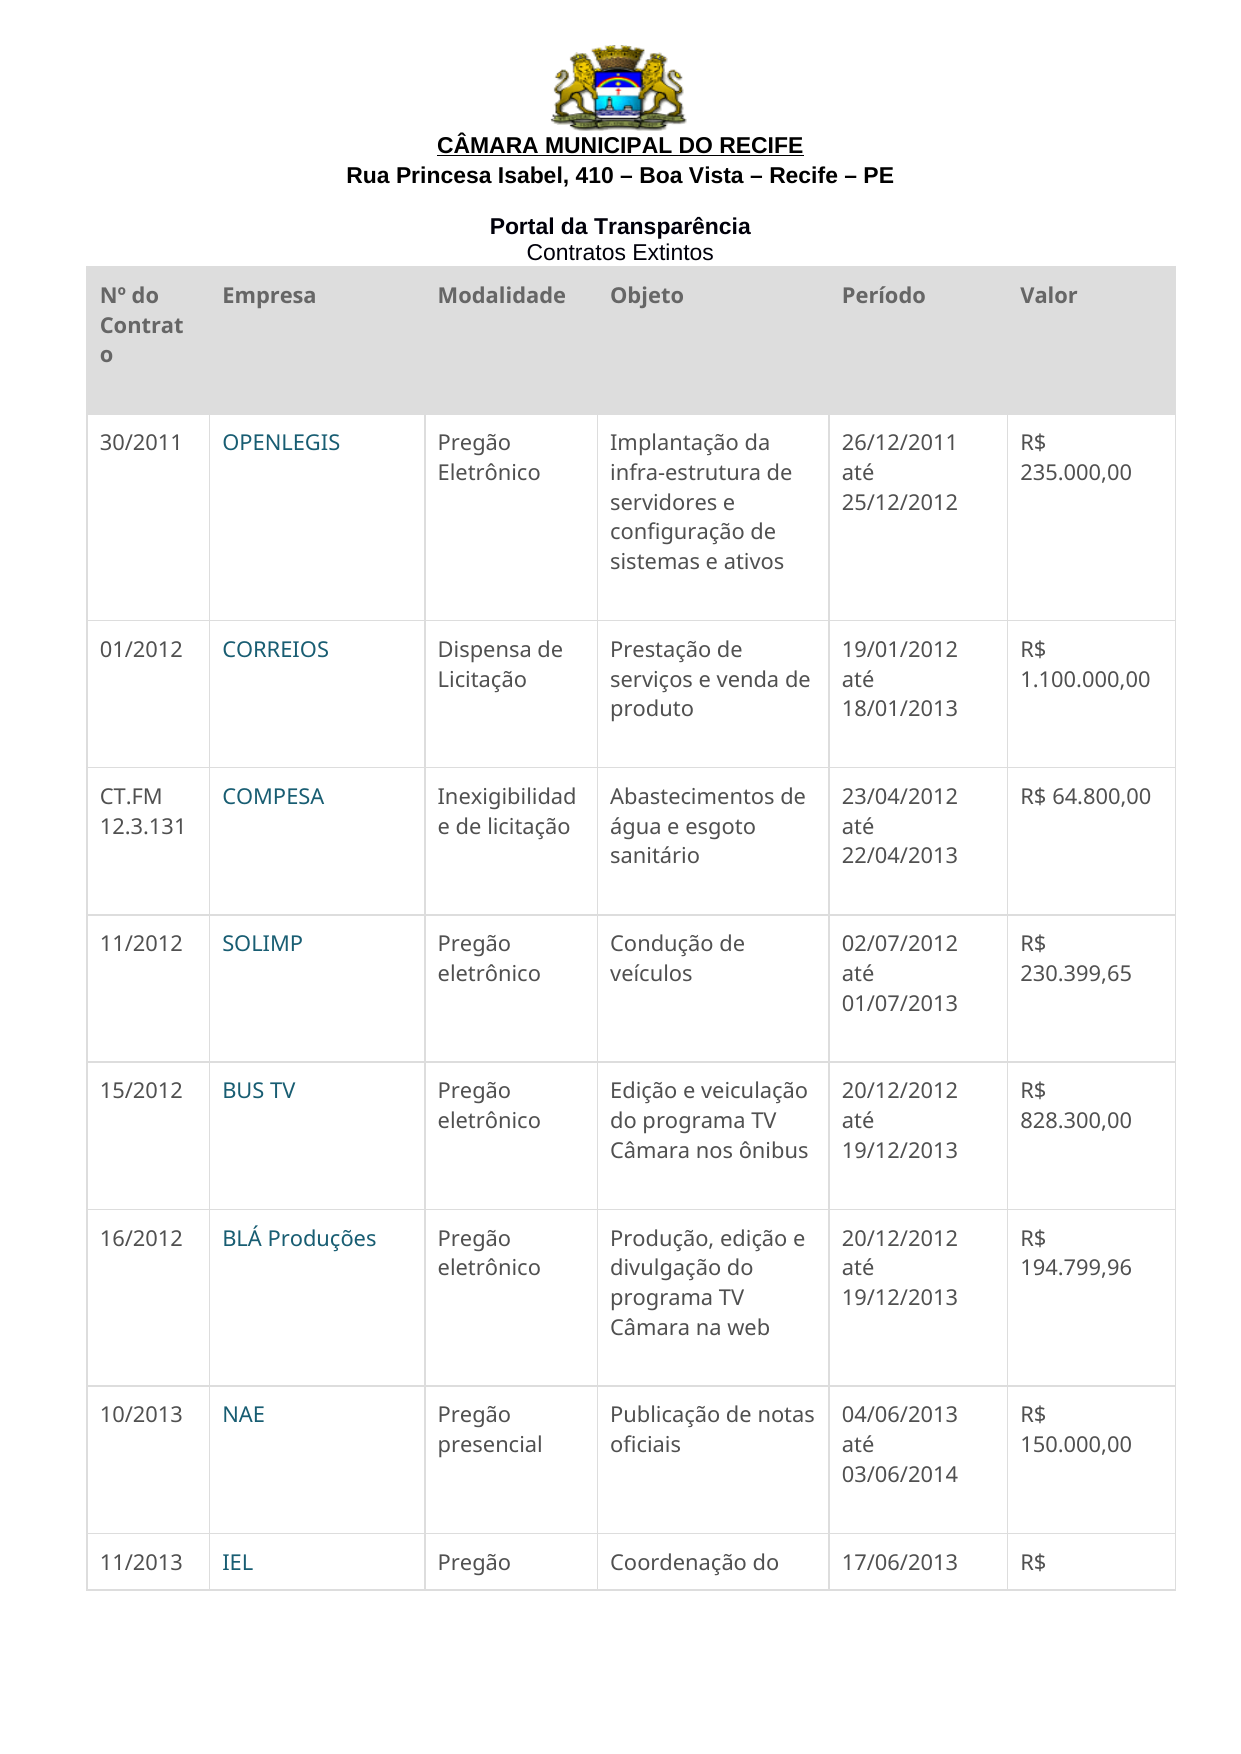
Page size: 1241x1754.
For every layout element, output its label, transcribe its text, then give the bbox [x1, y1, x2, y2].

table_cell 10/2013 [88, 1387, 209, 1533]
table_cell 02/07/2012 até 01/07/2013 [830, 916, 1007, 1061]
table_cell Produção, edição e divulgação do programa TV Câmara na web [598, 1210, 828, 1385]
table_cell COMPESA [210, 768, 424, 914]
table_cell R$ 628.273,44 [1008, 1534, 1175, 1589]
table_cell 01/2012 [88, 621, 209, 767]
table_cell 26/12/2011 até 25/12/2012 [830, 415, 1007, 620]
table_cell 30/2011 [88, 415, 209, 620]
table_cell Pregão eletrônico [426, 916, 597, 1061]
table_cell 23/04/2012 até 22/04/2013 [830, 768, 1007, 914]
table_header Modalidade [426, 267, 597, 413]
table_cell Dispensa de Licitação [426, 621, 597, 767]
table_header Objeto [598, 267, 828, 413]
table_cell SOLIMP [210, 916, 424, 1061]
table_cell Prestação de serviços e venda de produto [598, 621, 828, 767]
table_cell R$ 1.100.000,00 [1008, 621, 1175, 767]
table_cell CORREIOS [210, 621, 424, 767]
table_header Nº do Contrato [88, 267, 209, 413]
table_cell Pregão presencial [426, 1387, 597, 1533]
table_cell Pregão eletrônico [426, 1210, 597, 1385]
table_cell 16/2012 [88, 1210, 209, 1385]
table_cell R$ 828.300,00 [1008, 1063, 1175, 1208]
table_cell OPENLEGIS [210, 415, 424, 620]
table_cell 11/2012 [88, 916, 209, 1061]
table_cell IEL [210, 1534, 424, 1589]
table_cell Edição e veiculação do programa TV Câmara nos ônibus [598, 1063, 828, 1208]
table_cell 20/12/2012 até 19/12/2013 [830, 1063, 1007, 1208]
table_cell R$ 194.799,96 [1008, 1210, 1175, 1385]
table_cell R$ 230.399,65 [1008, 916, 1175, 1061]
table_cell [598, 1534, 828, 1589]
table_cell Pregão eletrônico [426, 1063, 597, 1208]
table_cell Pregão presencial [426, 1534, 597, 1589]
table_cell Abastecimentos de água e esgoto sanitário [598, 768, 828, 914]
table_cell NAE [210, 1387, 424, 1533]
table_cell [830, 1534, 1007, 1589]
table_cell 04/06/2013 até 03/06/2014 [830, 1387, 1007, 1533]
table_cell Pregão Eletrônico [426, 415, 597, 620]
table_cell Condução de veículos [598, 916, 828, 1061]
table_cell R$ 235.000,00 [1008, 415, 1175, 620]
table_cell BUS TV [210, 1063, 424, 1208]
table_cell Publicação de notas oficiais [598, 1387, 828, 1533]
table_cell 19/01/2012 até 18/01/2013 [830, 621, 1007, 767]
table_cell 11/2013 [88, 1534, 209, 1589]
table_cell R$ 150.000,00 [1008, 1387, 1175, 1533]
table_cell 20/12/2012 até 19/12/2013 [830, 1210, 1007, 1385]
table_cell Inexigibilidade de licitação [426, 768, 597, 914]
table_header Período [830, 267, 1007, 413]
table_cell 15/2012 [88, 1063, 209, 1208]
table_header Valor [1008, 267, 1175, 413]
table_header Empresa [210, 267, 424, 413]
table_cell BLÁ Produções [210, 1210, 424, 1385]
table_cell R$ 64.800,00 [1008, 768, 1175, 914]
picture [550, 44, 691, 132]
table_cell CT.FM 12.3.131 [88, 768, 209, 914]
table_cell Implantação da infra-estrutura de servidores e configuração de sistemas e ativos [598, 415, 828, 620]
